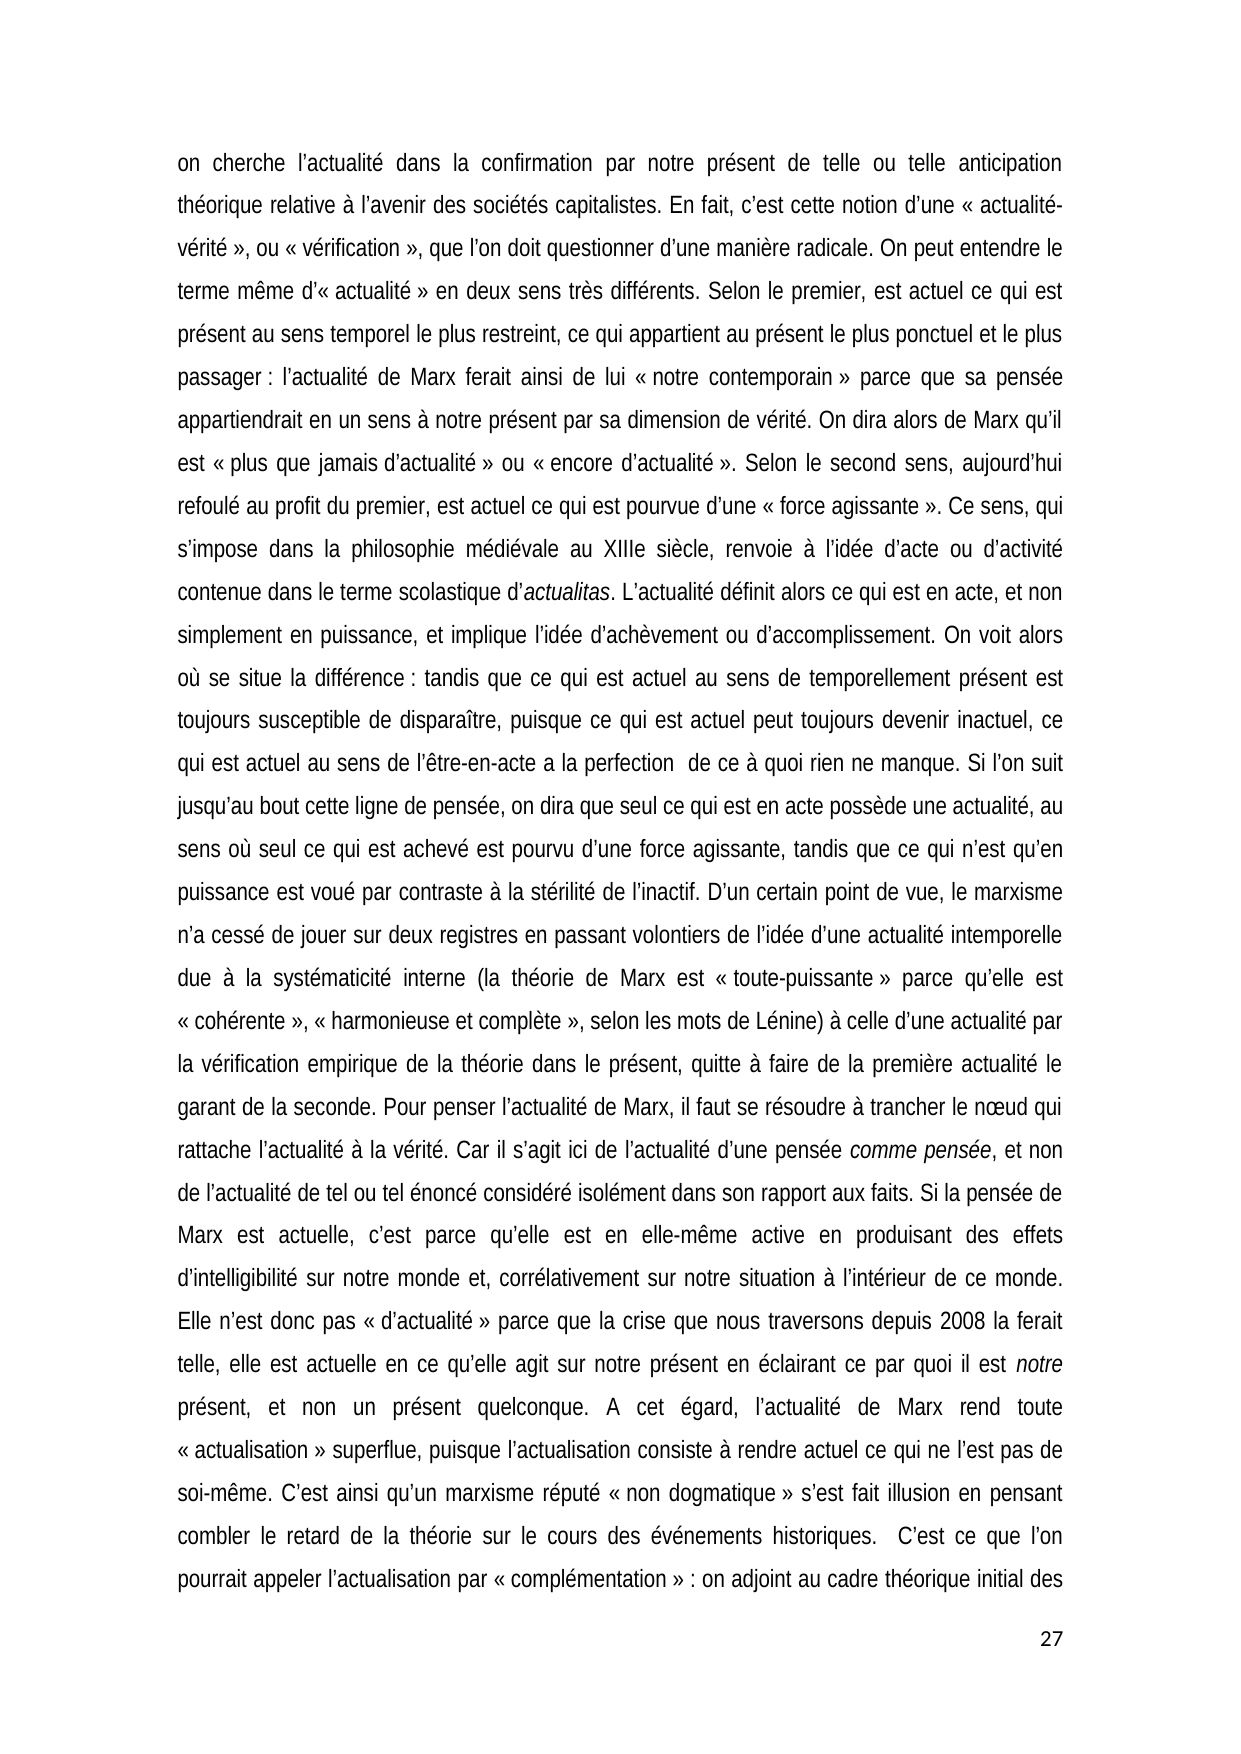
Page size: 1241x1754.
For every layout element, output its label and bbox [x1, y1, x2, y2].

text [177, 148, 1063, 1592]
